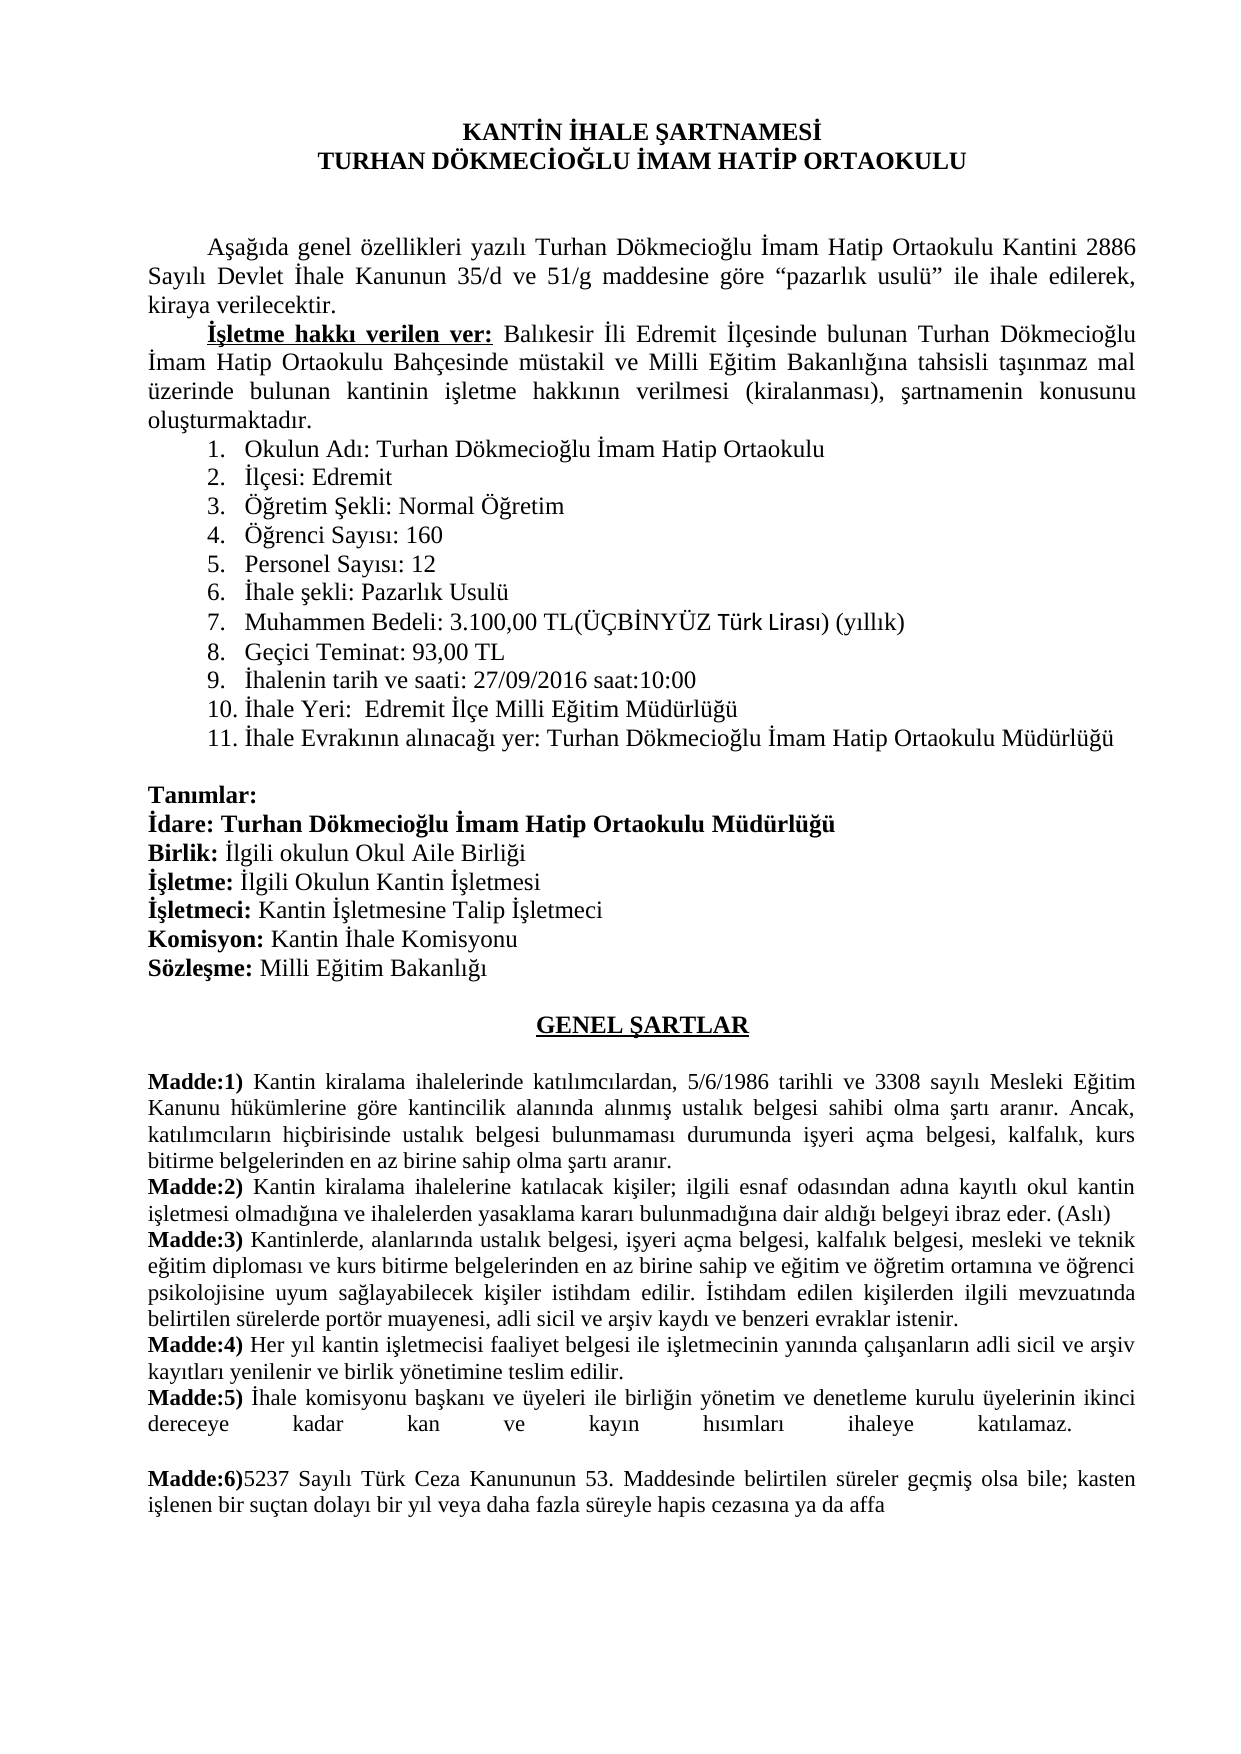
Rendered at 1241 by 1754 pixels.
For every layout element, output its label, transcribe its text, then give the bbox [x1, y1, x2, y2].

text KANTİN İHALE ŞARTNAMESİ [148, 117, 1137, 146]
list Personel Sayısı: 12 [207, 549, 1137, 577]
text Madde:6)5237 Sayılı Türk Ceza Kanununun 53. Maddesinde belirtilen süreler geçmiş olsa bile; kasten işlenen bir suçtan dolayı bir yıl veya daha fazla süreyle hapis cezasına ya da affa [148, 1465, 1137, 1518]
text İşletmeci: Kantin İşletmesine Talip İşletmeci [148, 895, 1137, 924]
list Öğretim Şekli: Normal Öğretim [207, 491, 1137, 520]
text Madde:2) Kantin kiralama ihalelerine katılacak kişiler; ilgili esnaf odasından adına kayıtlı okul kantin işletmesi olmadığına ve ihalelerden yasaklama kararı bulunmadığına dair aldığı belgeyi ibraz eder. (Aslı) [148, 1173, 1137, 1226]
text İşletme: İlgili Okulun Kantin İşletmesi [148, 867, 1137, 895]
text Madde:3) Kantinlerde, alanlarında ustalık belgesi, işyeri açma belgesi, kalfalık belgesi, mesleki ve teknik eğitim diploması ve kurs bitirme belgelerinden en az birine sahip ve eğitim ve öğretim ortamına ve öğrenci psikolojisine uyum sağlayabilecek kişiler istihdam edilir. İstihdam edilen kişilerden ilgili mevzuatında belirtilen sürelerde portör muayenesi, adli sicil ve arşiv kaydı ve benzeri evraklar istenir. [148, 1226, 1137, 1331]
list İhalenin tarih ve saati: 27/09/2016 saat:10:00 [207, 665, 1137, 694]
text Madde:4) Her yıl kantin işletmecisi faaliyet belgesi ile işletmecinin yanında çalışanların adli sicil ve arşiv kayıtları yenilenir ve birlik yönetimine teslim edilir. [148, 1331, 1137, 1384]
list İhale Evrakının alınacağı yer: Turhan Dökmecioğlu İmam Hatip Ortaokulu Müdürlüğü [207, 723, 1137, 752]
text GENEL ŞARTLAR [148, 1010, 1137, 1039]
text Tanımlar: [148, 780, 1137, 809]
list İhale şekli: Pazarlık Usulü [207, 577, 1137, 606]
text Aşağıda genel özellikleri yazılı Turhan Dökmecioğlu İmam Hatip Ortaokulu Kantini 2886 Sayılı Devlet İhale Kanunun 35/d ve 51/g maddesine göre “pazarlık usulü” ile ihale edilerek, kiraya verilecektir. [148, 232, 1137, 319]
list İlçesi: Edremit [207, 462, 1137, 491]
text İdare: Turhan Dökmecioğlu İmam Hatip Ortaokulu Müdürlüğü [148, 809, 1137, 838]
text İşletme hakkı verilen ver: Balıkesir İli Edremit İlçesinde bulunan Turhan Dökmecioğlu İmam Hatip Ortaokulu Bahçesinde müstakil ve Milli Eğitim Bakanlığına tahsisli taşınmaz mal üzerinde bulunan kantinin işletme hakkının verilmesi (kiralanması), şartnamenin konusunu oluşturmaktadır. [148, 319, 1137, 434]
text Birlik: İlgili okulun Okul Aile Birliği [148, 838, 1137, 867]
list Okulun Adı: Turhan Dökmecioğlu İmam Hatip Ortaokulu [207, 434, 1137, 462]
text Sözleşme: Milli Eğitim Bakanlığı [148, 953, 1137, 982]
text Madde:5) İhale komisyonu başkanı ve üyeleri ile birliğin yönetim ve denetleme kurulu üyelerinin ikinci dereceye kadar kan ve kayın hısımları ihaleye katılamaz. [148, 1384, 1137, 1465]
list Geçici Teminat: 93,00 TL [207, 637, 1137, 665]
list Muhammen Bedeli: 3.100,00 TL(ÜÇBİNYÜZ Türk Lirası) (yıllık) [207, 606, 1137, 637]
list İhale Yeri: Edremit İlçe Milli Eğitim Müdürlüğü [207, 694, 1137, 723]
list Öğrenci Sayısı: 160 [207, 520, 1137, 549]
text Komisyon: Kantin İhale Komisyonu [148, 924, 1137, 953]
text Madde:1) Kantin kiralama ihalelerinde katılımcılardan, 5/6/1986 tarihli ve 3308 sayılı Mesleki Eğitim Kanunu hükümlerine göre kantincilik alanında alınmış ustalık belgesi sahibi olma şartı aranır. Ancak, katılımcıların hiçbirisinde ustalık belgesi bulunmaması durumunda işyeri açma belgesi, kalfalık, kurs bitirme belgelerinden en az birine sahip olma şartı aranır. [148, 1068, 1137, 1173]
text TURHAN DÖKMECİOĞLU İMAM HATİP ORTAOKULU [148, 146, 1137, 175]
